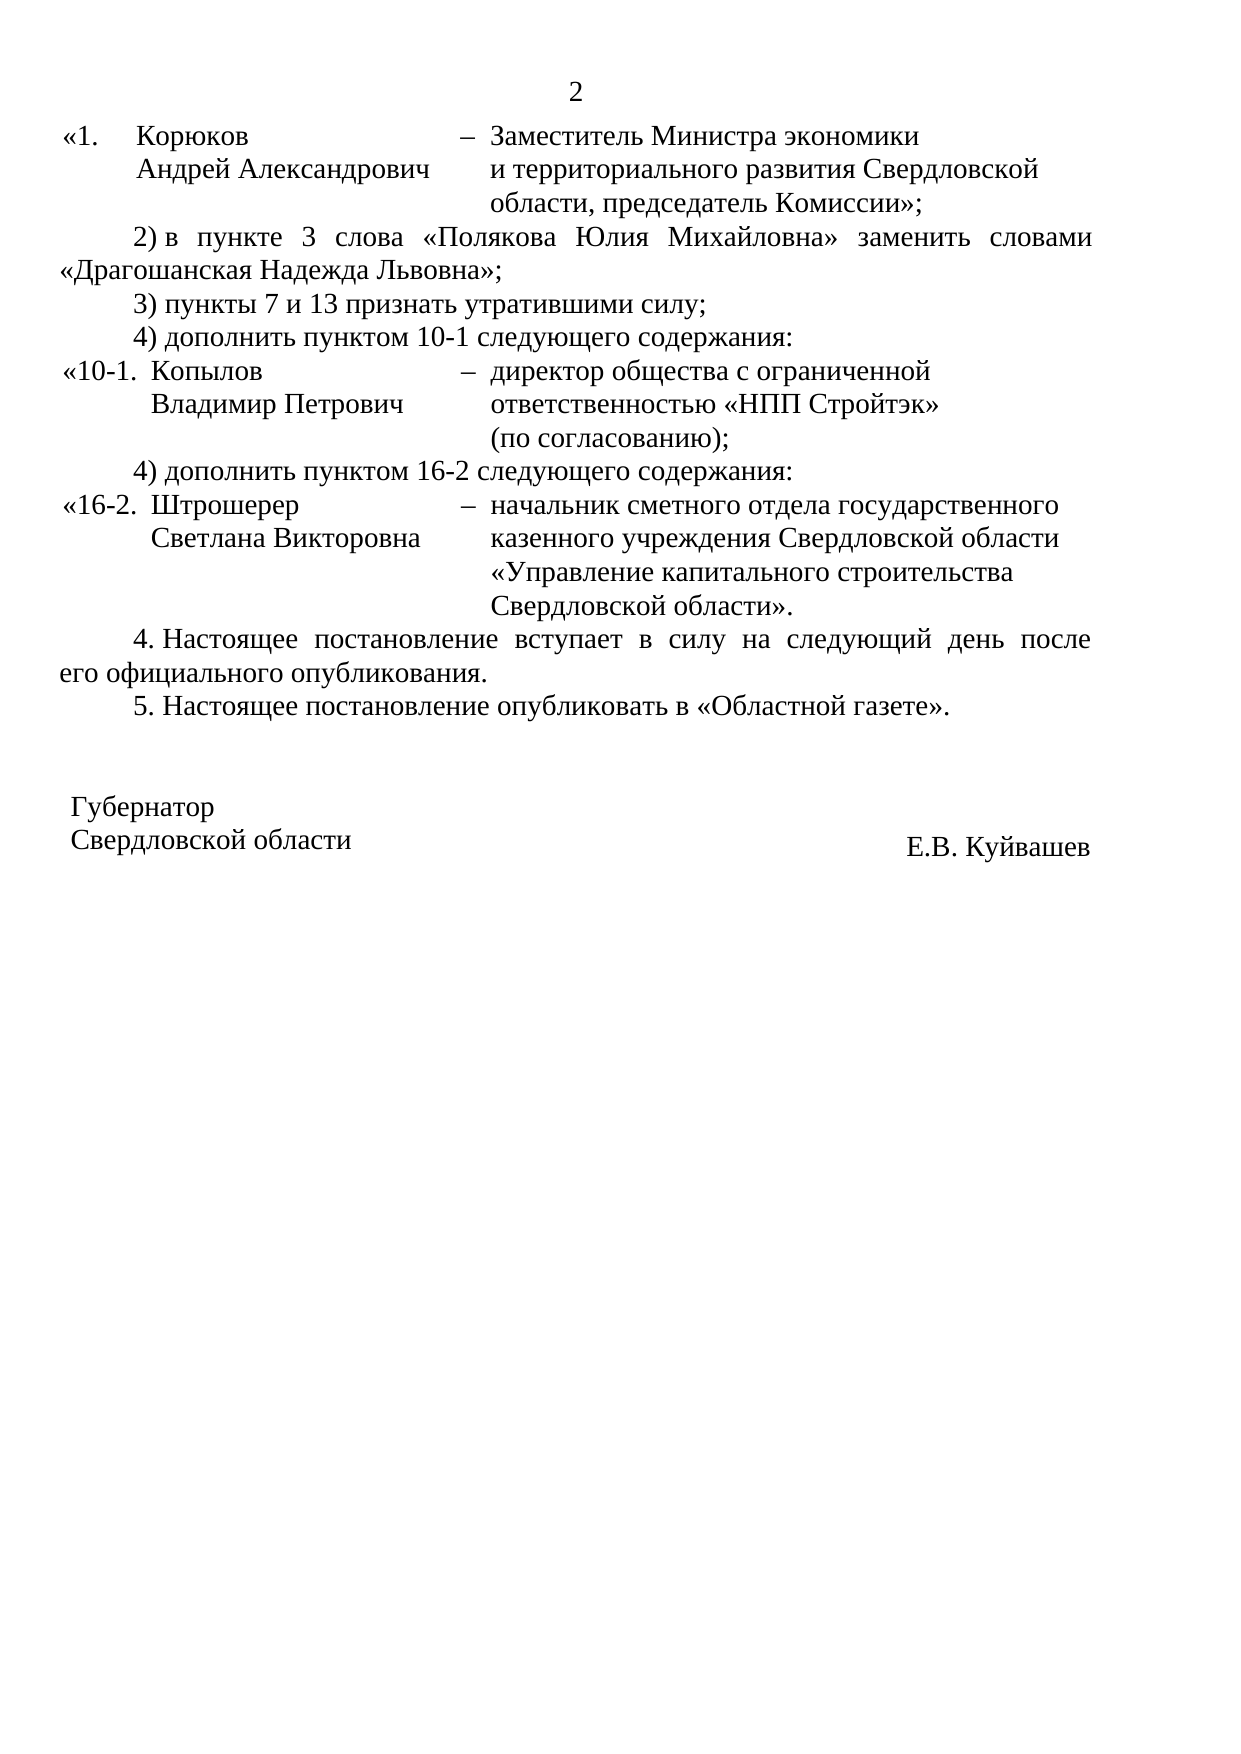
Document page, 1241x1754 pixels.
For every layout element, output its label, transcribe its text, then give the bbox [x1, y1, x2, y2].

text 2) в пункте 3 слова «Полякова Юлия Михайловна» заменить словами «Драгошанская Надежда Львовна»; [59, 219, 1092, 286]
table_header Губернатор Свердловской области [59, 789, 580, 862]
text 4) дополнить пунктом 16-2 следующего содержания: [59, 453, 1092, 487]
table_header Е.В. Куйвашев [580, 789, 1102, 862]
text 4) дополнить пунктом 10-1 следующего содержания: [59, 319, 1092, 353]
table_header – [457, 118, 487, 219]
table_header Копылов Владимир Петрович [148, 353, 458, 453]
table_header Корюков Андрей Александрович [133, 118, 457, 219]
table_header начальник сметного отдела государственного казенного учреждения Свердловской области «Управление капитального строительства Свердловской области». [488, 487, 1093, 621]
table_header Заместитель Министра экономики и территориального развития Свердловской области, председатель Комиссии»; [487, 118, 1093, 219]
table_header – [458, 487, 487, 621]
text 4. Настоящее постановление вступает в силу на следующий день после его официального опубликования. [59, 621, 1092, 688]
table_header «1. [59, 118, 133, 219]
table_header – [458, 353, 487, 453]
text 5. Настоящее постановление опубликовать в «Областной газете». [59, 688, 1092, 722]
table_header «10-1. [59, 353, 148, 453]
text 3) пункты 7 и 13 признать утратившими силу; [59, 286, 1092, 319]
table_header «16-2. [59, 487, 148, 621]
table_header директор общества с ограниченной ответственностью «НПП Стройтэк» (по согласованию); [488, 353, 1093, 453]
table_header Штрошерер Светлана Викторовна [148, 487, 458, 621]
